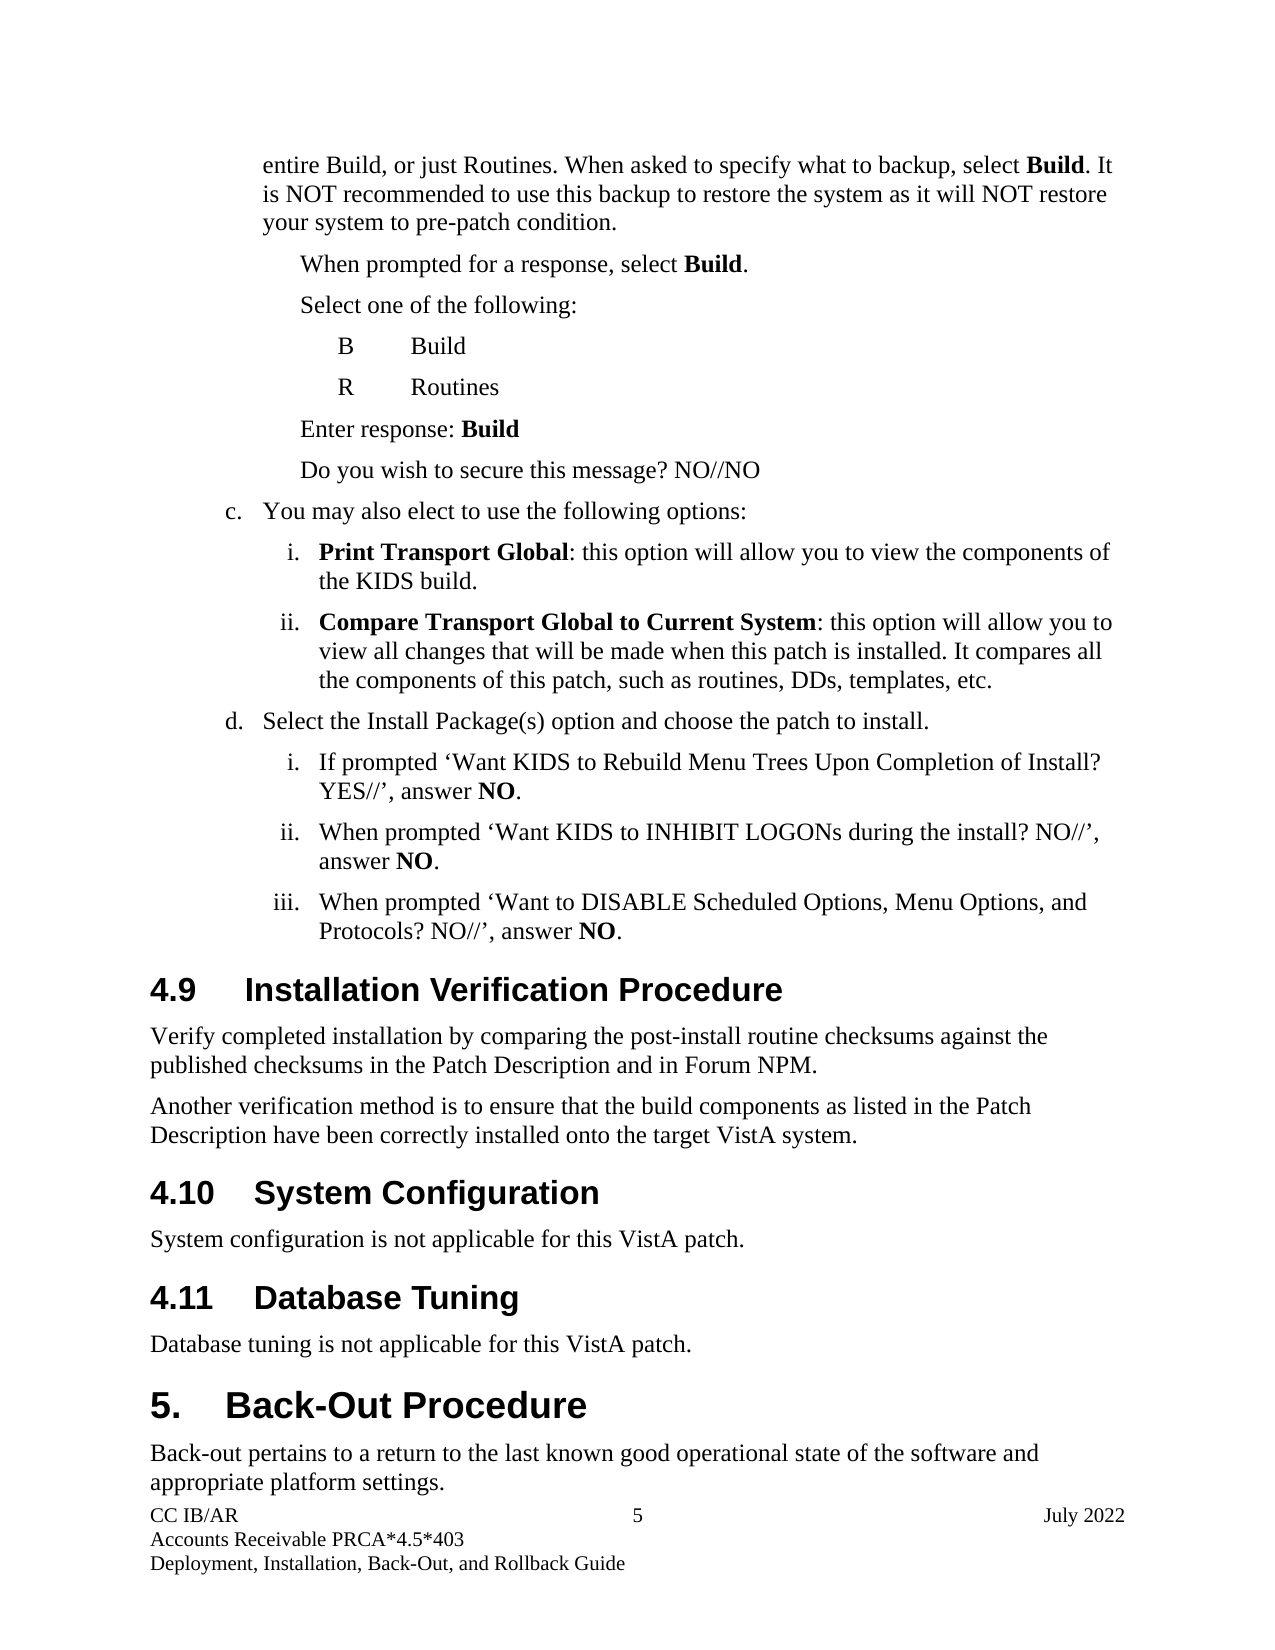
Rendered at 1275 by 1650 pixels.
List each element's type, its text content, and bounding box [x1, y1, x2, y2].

text R Routines [337, 372, 1125, 401]
text System configuration is not applicable for this VistA patch. [150, 1224, 1125, 1253]
list When prompted ‘Want to DISABLE Scheduled Options, Menu Options, and Protocols? NO//’, answer NO. [300, 887, 1125, 945]
list You may also elect to use the following options: [225, 496, 1125, 525]
text Another verification method is to ensure that the build components as listed in the Patch Description have been correctly installed onto the target VistA system. [150, 1091, 1125, 1148]
list When prompted ‘Want KIDS to INHIBIT LOGONs during the install? NO//’, answer NO. [300, 817, 1125, 875]
list Select the Install Package(s) option and choose the patch to install. [225, 706, 1125, 735]
text Select one of the following: [300, 290, 1125, 319]
list If prompted ‘Want KIDS to Rebuild Menu Trees Upon Completion of Install? YES//’, answer NO. [300, 747, 1125, 805]
subtitle Back-Out Procedure [150, 1383, 1125, 1426]
text Enter response: Build [300, 414, 1125, 442]
list Compare Transport Global to Current System: this option will allow you to view all changes that will be made when this patch is installed. It compares all the components of this patch, such as routines, DDs, templates, etc. [300, 607, 1125, 694]
text Database tuning is not applicable for this VistA patch. [150, 1329, 1125, 1358]
list Print Transport Global: this option will allow you to view the components of the KIDS build. [300, 537, 1125, 595]
text When prompted for a response, select Build. [300, 249, 1125, 277]
text Back-out pertains to a return to the last known good operational state of the software and appropriate platform settings. [150, 1438, 1125, 1496]
text Verify completed installation by comparing the post-install routine checksums against the published checksums in the Patch Description and in Forum NPM. [150, 1021, 1125, 1078]
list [225, 150, 1125, 236]
text B Build [337, 331, 1125, 360]
subtitle System Configuration [150, 1173, 1125, 1212]
text Do you wish to secure this message? NO//NO [300, 455, 1125, 484]
subtitle Installation Verification Procedure [150, 970, 1125, 1008]
subtitle Database Tuning [150, 1278, 1125, 1317]
